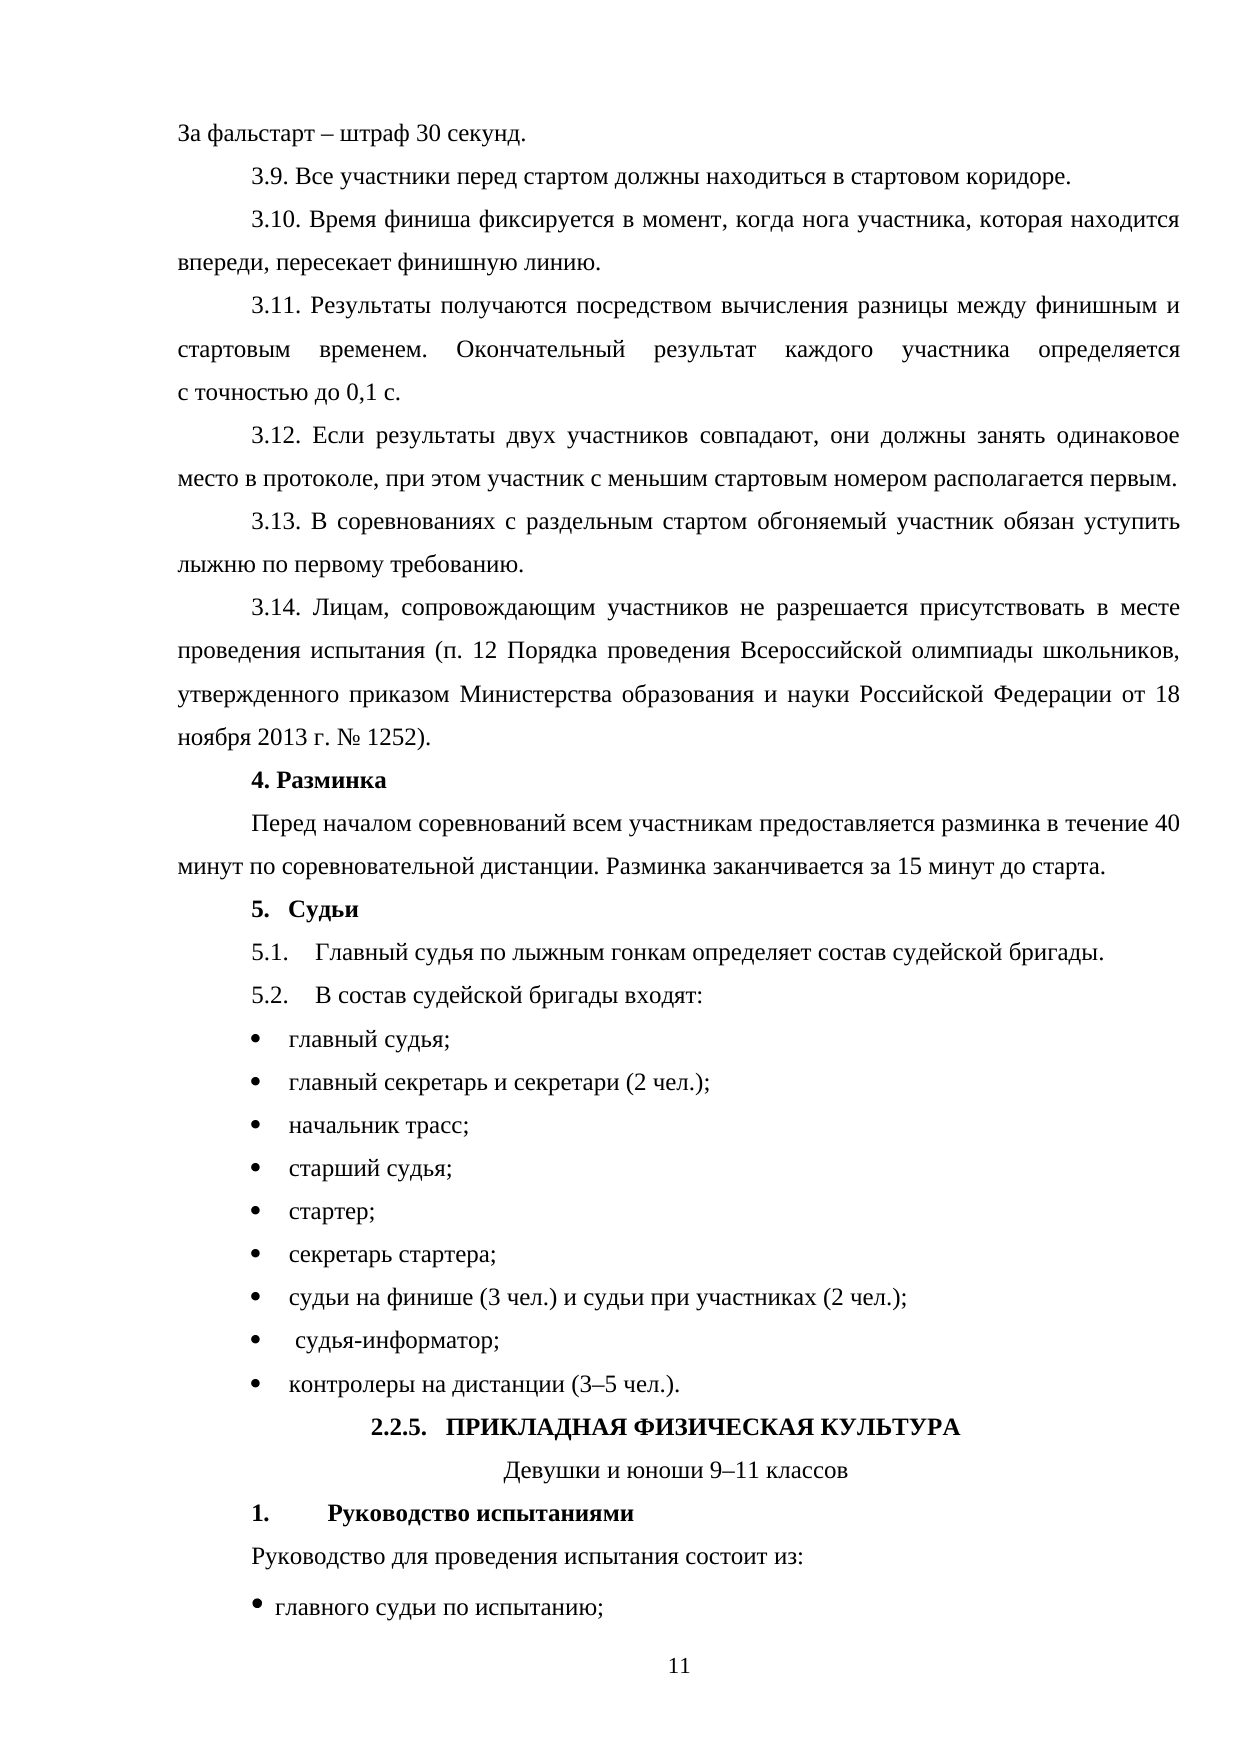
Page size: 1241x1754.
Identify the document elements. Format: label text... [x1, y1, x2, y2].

text главного судьи по испытанию; [177, 1584, 1182, 1621]
list стартер; [251, 1196, 1181, 1225]
subtitle Судьи [251, 894, 1181, 923]
list главный судья; [251, 1024, 1181, 1052]
subtitle ПРИКЛАДНАЯ ФИЗИЧЕСКАЯ КУЛЬТУРА [371, 1412, 1174, 1441]
text 3.9. Все участники перед стартом должны находиться в стартовом коридоре. [177, 161, 1181, 190]
text 3.12. Если результаты двух участников совпадают, они должны занять одинаковое место в протоколе, при этом участник с меньшим стартовым номером располагается первым. [177, 420, 1181, 492]
list Главный судья по лыжным гонкам определяет состав судейской бригады. [251, 937, 1181, 966]
text 3.11. Результаты получаются посредством вычисления разницы между финишным и стартовым временем. Окончательный результат каждого участника определяется с точностью до 0,1 с. [177, 291, 1181, 406]
list главный секретарь и секретари (2 чел.); [251, 1067, 1181, 1096]
list секретарь стартера; [251, 1239, 1181, 1268]
text Перед началом соревнований всем участникам предоставляется разминка в течение 40 минут по соревновательной дистанции. Разминка заканчивается за 15 минут до старта. [177, 808, 1181, 880]
text 3.14. Лицам, сопровождающим участников не разрешается присутствовать в месте проведения испытания (п. 12 Порядка проведения Всероссийской олимпиады школьников, утвержденного приказом Министерства образования и науки Российской Федерации от 18 ноября 2013 г. № 1252). [177, 592, 1181, 751]
list старший судья; [251, 1153, 1181, 1182]
list судьи на финише (3 чел.) и судьи при участниках (2 чел.); [251, 1282, 1181, 1311]
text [177, 118, 1181, 147]
text 3.13. В соревнованиях с раздельным стартом обгоняемый участник обязан уступить лыжню по первому требованию. [177, 506, 1181, 578]
subtitle 4. Разминка [251, 765, 1181, 794]
picture [251, 1584, 275, 1616]
list начальник трасс; [251, 1110, 1181, 1139]
text Девушки и юноши 9–11 классов [464, 1455, 888, 1484]
subtitle Руководство испытаниями [177, 1498, 1181, 1527]
text Руководство для проведения испытания состоит из: [251, 1541, 1182, 1570]
list В состав судейской бригады входят: [251, 981, 1181, 1009]
text 3.10. Время финиша фиксируется в момент, когда нога участника, которая находится впереди, пересекает финишную линию. [177, 204, 1181, 276]
list судья-информатор; [251, 1326, 1181, 1354]
list контролеры на дистанции (3–5 чел.). [251, 1369, 1181, 1397]
